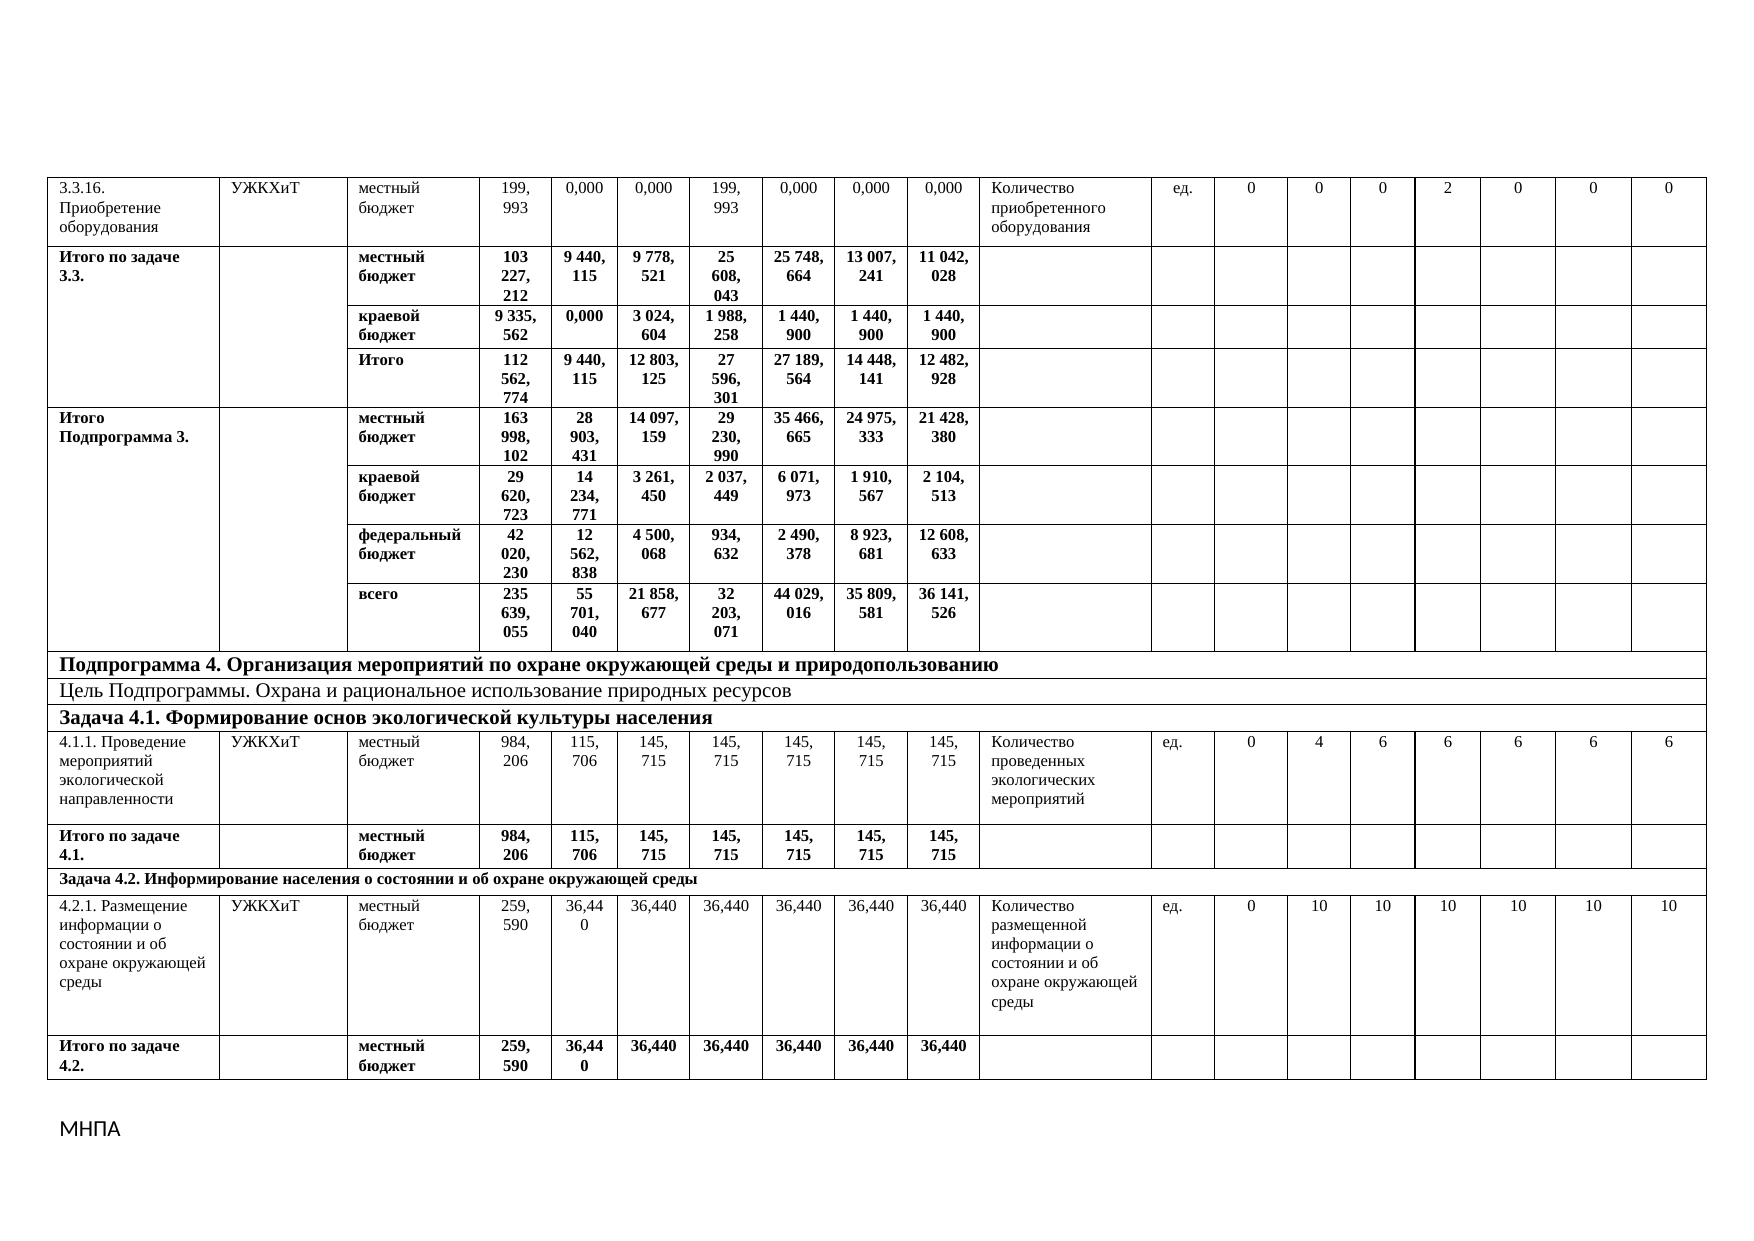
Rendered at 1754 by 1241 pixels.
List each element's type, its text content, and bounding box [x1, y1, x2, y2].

table_cell 4.2.1. Размещение информации о состоянии и об охране окружающей среды [48, 896, 219, 1035]
table_cell Итого по задаче 4.1. [48, 825, 219, 868]
table_cell [980, 825, 1151, 868]
table_cell 35 466, 665 [763, 408, 834, 465]
table_cell [980, 349, 1151, 407]
table_cell [980, 1036, 1151, 1079]
table_cell краевой бюджет [348, 306, 479, 348]
table_cell [1288, 306, 1350, 348]
table_cell [1416, 1036, 1480, 1079]
table_cell 21 428, 380 [908, 408, 979, 465]
table_cell [1416, 584, 1480, 651]
table_cell Итого по задаче 3.3. [48, 247, 219, 407]
table_cell 9 778, 521 [618, 247, 689, 304]
table_cell [1215, 825, 1287, 868]
table_cell УЖКХиТ [220, 732, 347, 824]
table_cell Цель Подпрограммы. Охрана и рациональное использование природных ресурсов [48, 679, 1706, 704]
table_cell [1152, 1036, 1214, 1079]
table_cell 44 029, 016 [763, 584, 834, 651]
table_cell [1351, 825, 1414, 868]
table_cell [1152, 466, 1214, 524]
table_cell 36,440 [835, 1036, 907, 1079]
table_cell [1556, 466, 1631, 524]
table_cell [1152, 247, 1214, 304]
table_cell ед. [1152, 178, 1214, 246]
table_cell [1481, 247, 1555, 304]
table_cell 1 440, 900 [908, 306, 979, 348]
table_cell 0,000 [763, 178, 834, 246]
table_cell 9 440, 115 [552, 349, 617, 407]
table_cell 36,440 [552, 1036, 617, 1079]
table_cell 145, 715 [763, 732, 834, 824]
table_cell 235 639, 055 [480, 584, 551, 651]
table_cell [1416, 466, 1480, 524]
table_cell 0 [1481, 178, 1555, 246]
table_cell [1288, 349, 1350, 407]
table_cell 6 [1481, 732, 1555, 824]
table_cell 2 490, 378 [763, 525, 834, 582]
table_cell 42 020, 230 [480, 525, 551, 582]
table_cell 6 071, 973 [763, 466, 834, 524]
table_cell 0 [1288, 178, 1350, 246]
table_cell 1 910, 567 [835, 466, 907, 524]
table_cell УЖКХиТ [220, 896, 347, 1035]
table_cell 36,440 [763, 1036, 834, 1079]
table_cell [980, 247, 1151, 304]
table_cell 0 [1632, 178, 1706, 246]
table_cell 3 024, 604 [618, 306, 689, 348]
table_cell [1215, 349, 1287, 407]
table_cell [1416, 306, 1480, 348]
table_cell [1481, 408, 1555, 465]
table_cell [1288, 825, 1350, 868]
table_cell [980, 584, 1151, 651]
table_cell 2 104, 513 [908, 466, 979, 524]
table_cell [1556, 525, 1631, 582]
table_cell 11 042, 028 [908, 247, 979, 304]
table_cell 35 809, 581 [835, 584, 907, 651]
table_cell [1416, 825, 1480, 868]
table_cell 0 [1215, 732, 1287, 824]
table_cell Итого по задаче 4.2. [48, 1036, 219, 1079]
table_cell 4 500, 068 [618, 525, 689, 582]
table_cell [1632, 247, 1706, 304]
table_cell 36 141, 526 [908, 584, 979, 651]
table_cell 25 748, 664 [763, 247, 834, 304]
table_cell 1 988, 258 [690, 306, 762, 348]
table_cell [1556, 825, 1631, 868]
table_cell [1556, 584, 1631, 651]
table_cell [1556, 247, 1631, 304]
table_cell 3 261, 450 [618, 466, 689, 524]
table_cell 28 903, 431 [552, 408, 617, 465]
table_cell 36,440 [618, 1036, 689, 1079]
table_cell [980, 466, 1151, 524]
table_cell 984, 206 [480, 825, 551, 868]
table_cell [1632, 349, 1706, 407]
table_cell [220, 247, 347, 407]
table_cell 32 203, 071 [690, 584, 762, 651]
table_cell [1215, 247, 1287, 304]
table_cell [1416, 408, 1480, 465]
table_cell 145, 715 [835, 825, 907, 868]
table_cell [1481, 466, 1555, 524]
table_cell Итого [348, 349, 479, 407]
table_cell Задача 4.2. Информирование населения о состоянии и об охране окружающей среды [48, 869, 1706, 894]
table_cell 12 608, 633 [908, 525, 979, 582]
table_cell 145, 715 [690, 825, 762, 868]
table_cell 4 [1288, 732, 1350, 824]
table_cell 36,440 [763, 896, 834, 1035]
table_cell [1632, 825, 1706, 868]
table_cell [1215, 408, 1287, 465]
table_cell [1152, 584, 1214, 651]
table_cell 199, 993 [480, 178, 551, 246]
table_cell 10 [1416, 896, 1480, 1035]
table_cell 14 448, 141 [835, 349, 907, 407]
table_cell [1215, 525, 1287, 582]
table_cell [1152, 408, 1214, 465]
table_cell [1556, 306, 1631, 348]
table_cell местный бюджет [348, 247, 479, 304]
table_cell [1632, 408, 1706, 465]
table_cell [1351, 525, 1414, 582]
table_cell местный бюджет [348, 178, 479, 246]
table_cell 24 975, 333 [835, 408, 907, 465]
table_cell [1288, 1036, 1350, 1079]
table_cell [1351, 466, 1414, 524]
table_cell 9 335, 562 [480, 306, 551, 348]
table_cell 6 [1351, 732, 1414, 824]
table_cell [1481, 825, 1555, 868]
table_cell [1152, 525, 1214, 582]
table_cell 103 227, 212 [480, 247, 551, 304]
table_cell 6 [1556, 732, 1631, 824]
table_cell [1288, 466, 1350, 524]
table_cell УЖКХиТ [220, 178, 347, 246]
table_cell 27 596, 301 [690, 349, 762, 407]
table_cell 1 440, 900 [763, 306, 834, 348]
table_cell [1351, 306, 1414, 348]
table_cell 0,000 [835, 178, 907, 246]
table_cell [1556, 408, 1631, 465]
table_cell [1351, 584, 1414, 651]
table_cell 3.3.16. Приобретение оборудования [48, 178, 219, 246]
table_cell [220, 408, 347, 651]
table_cell [1481, 584, 1555, 651]
table_cell [220, 825, 347, 868]
table_cell 36,440 [908, 1036, 979, 1079]
table_cell 10 [1351, 896, 1414, 1035]
table_cell Итого Подпрограмма 3. [48, 408, 219, 651]
table_cell [1288, 247, 1350, 304]
table_cell [1416, 525, 1480, 582]
table_cell [1481, 349, 1555, 407]
table_cell 36,440 [908, 896, 979, 1035]
table_cell 10 [1288, 896, 1350, 1035]
table_cell 12 482, 928 [908, 349, 979, 407]
table_cell [1288, 584, 1350, 651]
table_cell 29 230, 990 [690, 408, 762, 465]
table_cell 8 923, 681 [835, 525, 907, 582]
table_cell 10 [1481, 896, 1555, 1035]
table_cell 259, 590 [480, 1036, 551, 1079]
table_cell 36,440 [835, 896, 907, 1035]
table_cell 145, 715 [908, 732, 979, 824]
table_cell Подпрограмма 4. Организация мероприятий по охране окружающей среды и природопользованию [48, 652, 1706, 677]
table_cell 199, 993 [690, 178, 762, 246]
table_cell 6 [1416, 732, 1480, 824]
table_cell [980, 525, 1151, 582]
table_cell ед. [1152, 896, 1214, 1035]
table_cell 934, 632 [690, 525, 762, 582]
table_cell [1215, 306, 1287, 348]
table_cell 2 037, 449 [690, 466, 762, 524]
table_cell [980, 306, 1151, 348]
table_cell 36,440 [690, 1036, 762, 1079]
table_cell [1351, 1036, 1414, 1079]
table_cell 12 562, 838 [552, 525, 617, 582]
table_cell 0,000 [552, 178, 617, 246]
table_cell 55 701, 040 [552, 584, 617, 651]
table_cell [1632, 466, 1706, 524]
table_cell 13 007, 241 [835, 247, 907, 304]
table_cell [1632, 306, 1706, 348]
table_cell 0,000 [908, 178, 979, 246]
table_cell 145, 715 [618, 732, 689, 824]
table_cell местный бюджет [348, 825, 479, 868]
table_cell 0 [1215, 178, 1287, 246]
table_cell [1481, 306, 1555, 348]
table_cell всего [348, 584, 479, 651]
table_cell [980, 408, 1151, 465]
table_cell местный бюджет [348, 732, 479, 824]
table_cell [1556, 349, 1631, 407]
table_cell [1481, 525, 1555, 582]
table_cell 145, 715 [618, 825, 689, 868]
table_cell [1215, 584, 1287, 651]
table_cell [1351, 349, 1414, 407]
table_cell [1215, 466, 1287, 524]
table_cell краевой бюджет [348, 466, 479, 524]
table_cell 259, 590 [480, 896, 551, 1035]
table_cell 36,440 [690, 896, 762, 1035]
table_cell [1632, 525, 1706, 582]
table_cell ед. [1152, 732, 1214, 824]
table_cell [1351, 408, 1414, 465]
table_cell [1152, 306, 1214, 348]
table_cell 12 803, 125 [618, 349, 689, 407]
table_cell 984, 206 [480, 732, 551, 824]
table_cell [1416, 349, 1480, 407]
table_cell 2 [1416, 178, 1480, 246]
table_cell [1215, 1036, 1287, 1079]
table_cell 112 562, 774 [480, 349, 551, 407]
table_cell 115, 706 [552, 732, 617, 824]
table_cell 145, 715 [763, 825, 834, 868]
table_cell 163 998, 102 [480, 408, 551, 465]
table_cell 0 [1556, 178, 1631, 246]
table_cell 0,000 [618, 178, 689, 246]
table_cell 0 [1351, 178, 1414, 246]
table_cell Задача 4.1. Формирование основ экологической культуры населения [48, 705, 1706, 731]
table_cell 115, 706 [552, 825, 617, 868]
table_cell 9 440, 115 [552, 247, 617, 304]
table_cell 25 608, 043 [690, 247, 762, 304]
table_cell 36,440 [552, 896, 617, 1035]
table_cell Количество приобретенного оборудования [980, 178, 1151, 246]
table_cell 10 [1556, 896, 1631, 1035]
table_cell местный бюджет [348, 408, 479, 465]
table_cell 1 440, 900 [835, 306, 907, 348]
table_cell [1481, 1036, 1555, 1079]
table_cell 10 [1632, 896, 1706, 1035]
table_cell федеральный бюджет [348, 525, 479, 582]
table_cell 36,440 [618, 896, 689, 1035]
table_cell 14 234, 771 [552, 466, 617, 524]
table_cell Количество проведенных экологических мероприятий [980, 732, 1151, 824]
table_cell 145, 715 [690, 732, 762, 824]
table_cell [220, 1036, 347, 1079]
table_cell [1288, 525, 1350, 582]
table_cell [1556, 1036, 1631, 1079]
table_cell 6 [1632, 732, 1706, 824]
table_cell 14 097, 159 [618, 408, 689, 465]
table_cell 0 [1215, 896, 1287, 1035]
table_cell Количество размещенной информации о состоянии и об охране окружающей среды [980, 896, 1151, 1035]
table_cell [1632, 584, 1706, 651]
table_cell 0,000 [552, 306, 617, 348]
table_cell 29 620, 723 [480, 466, 551, 524]
table_cell [1416, 247, 1480, 304]
table_cell 145, 715 [835, 732, 907, 824]
table_cell [1152, 825, 1214, 868]
table_cell [1288, 408, 1350, 465]
table_cell местный бюджет [348, 1036, 479, 1079]
table_cell [1632, 1036, 1706, 1079]
table_cell 145, 715 [908, 825, 979, 868]
table_cell 4.1.1. Проведение мероприятий экологической направленности [48, 732, 219, 824]
table_cell 21 858, 677 [618, 584, 689, 651]
table_cell местный бюджет [348, 896, 479, 1035]
table_cell [1351, 247, 1414, 304]
table_cell 27 189, 564 [763, 349, 834, 407]
table_cell [1152, 349, 1214, 407]
